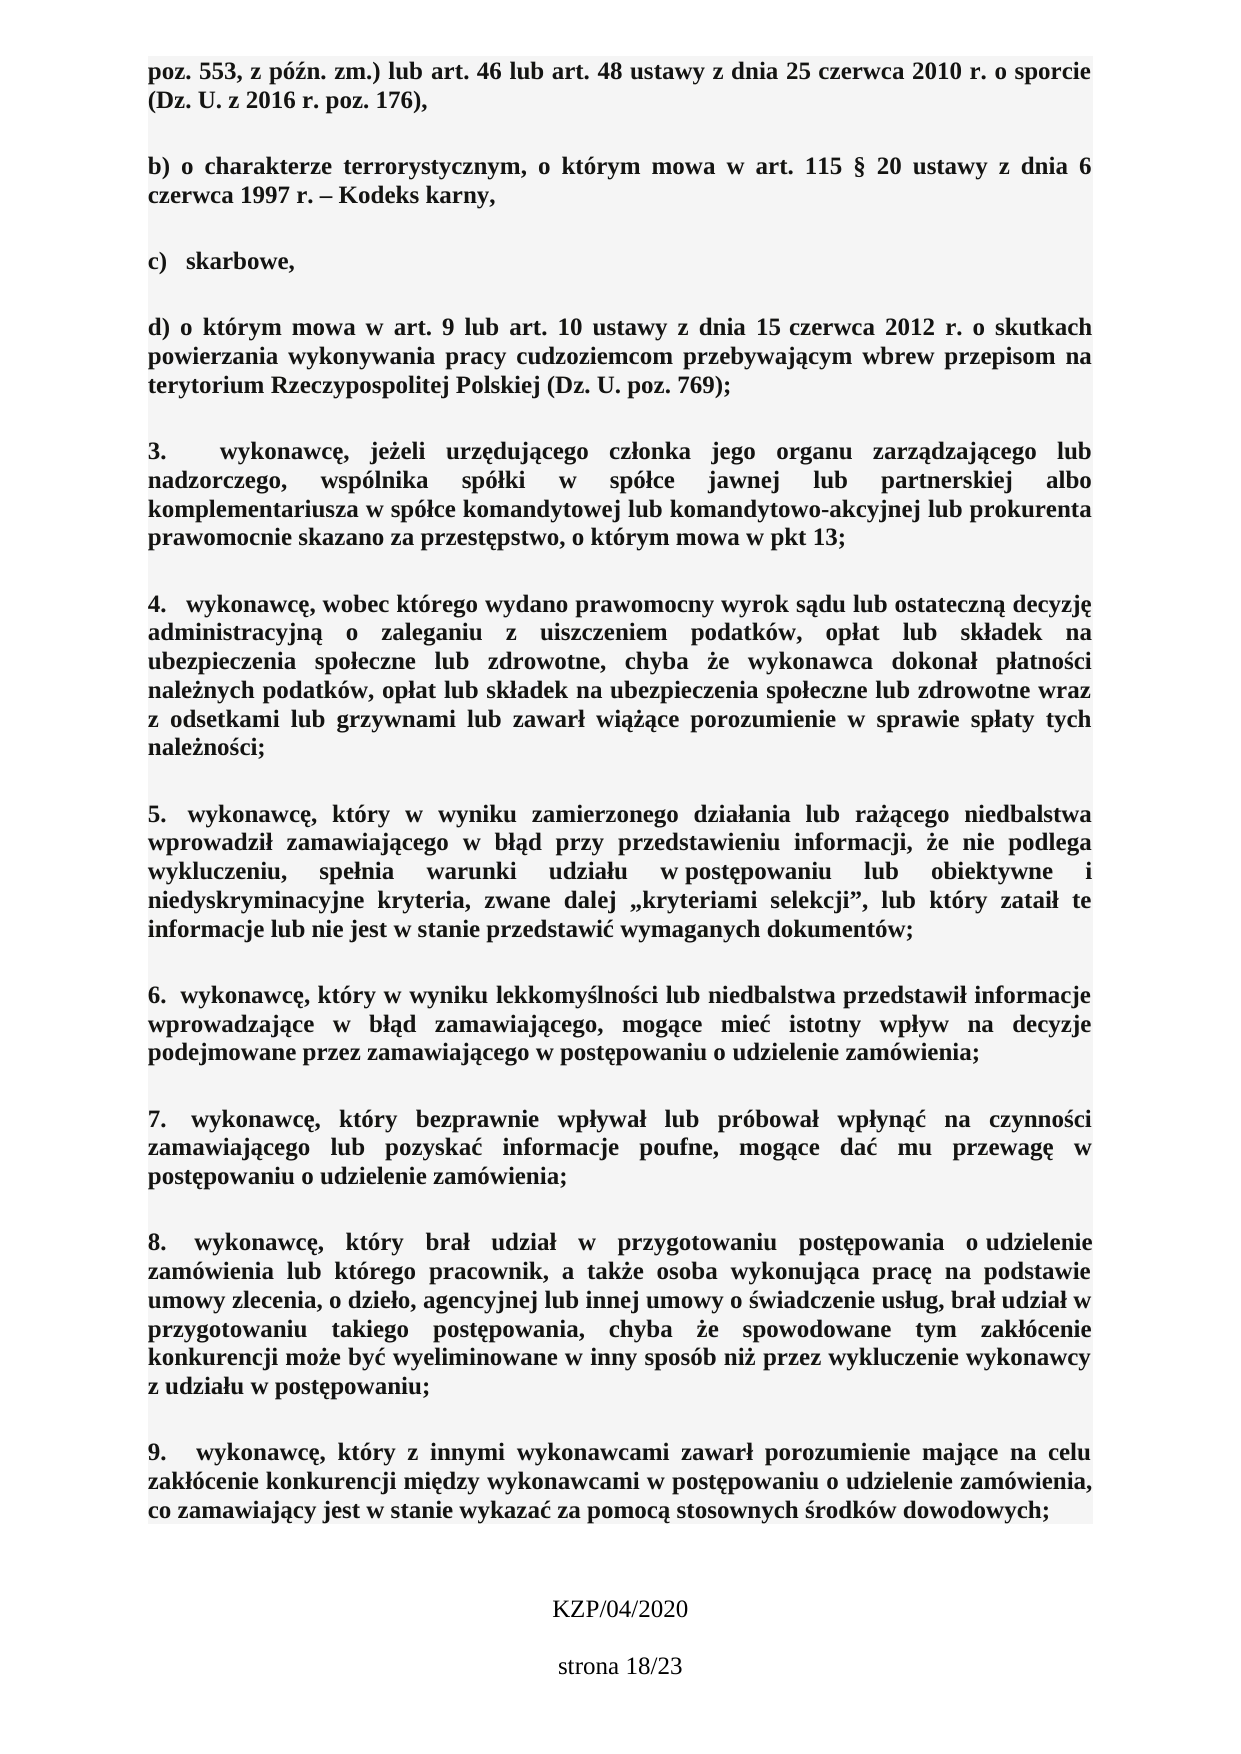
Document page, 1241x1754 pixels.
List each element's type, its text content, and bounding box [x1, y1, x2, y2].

text 3. wykonawcę, jeżeli urzędującego członka jego organu zarządzającego lub nadzorczego, wspólnika spółki w spółce jawnej lub partnerskiej albo komplementariusza w spółce komandytowej lub komandytowo-akcyjnej lub prokurenta prawomocnie skazano za przestępstwo, o którym mowa w pkt 13; [148, 436, 1093, 551]
text b) o charakterze terrorystycznym, o którym mowa w art. 115 § 20 ustawy z dnia 6 czerwca 1997 r. – Kodeks karny, [148, 151, 1093, 209]
text 5. wykonawcę, który w wyniku zamierzonego działania lub rażącego niedbalstwa wprowadził zamawiającego w błąd przy przedstawieniu informacji, że nie podlega wykluczeniu, spełnia warunki udziału w postępowaniu lub obiektywne i niedyskryminacyjne kryteria, zwane dalej „kryteriami selekcji”, lub który zataił te informacje lub nie jest w stanie przedstawić wymaganych dokumentów; [148, 799, 1093, 942]
text 6. wykonawcę, który w wyniku lekkomyślności lub niedbalstwa przedstawił informacje wprowadzające w błąd zamawiającego, mogące mieć istotny wpływ na decyzje podejmowane przez zamawiającego w postępowaniu o udzielenie zamówienia; [148, 980, 1093, 1066]
text 7. wykonawcę, który bezprawnie wpływał lub próbował wpłynąć na czynności zamawiającego lub pozyskać informacje poufne, mogące dać mu przewagę w postępowaniu o udzielenie zamówienia; [148, 1104, 1093, 1190]
text c) skarbowe, [148, 246, 1093, 275]
text 8. wykonawcę, który brał udział w przygotowaniu postępowania o udzielenie zamówienia lub którego pracownik, a także osoba wykonująca pracę na podstawie umowy zlecenia, o dzieło, agencyjnej lub innej umowy o świadczenie usług, brał udział w przygotowaniu takiego postępowania, chyba że spowodowane tym zakłócenie konkurencji może być wyeliminowane w inny sposób niż przez wykluczenie wykonawcy z udziału w postępowaniu; [148, 1227, 1093, 1400]
text d) o którym mowa w art. 9 lub art. 10 ustawy z dnia 15 czerwca 2012 r. o skutkach powierzania wykonywania pracy cudzoziemcom przebywającym wbrew przepisom na terytorium Rzeczypospolitej Polskiej (Dz. U. poz. 769); [148, 312, 1093, 399]
text 9. wykonawcę, który z innymi wykonawcami zawarł porozumienie mające na celu zakłócenie konkurencji między wykonawcami w postępowaniu o udzielenie zamówienia, co zamawiający jest w stanie wykazać za pomocą stosownych środków dowodowych; [148, 1437, 1093, 1524]
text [148, 56, 1093, 114]
text 4. wykonawcę, wobec którego wydano prawomocny wyrok sądu lub ostateczną decyzję administracyjną o zaleganiu z uiszczeniem podatków, opłat lub składek na ubezpieczenia społeczne lub zdrowotne, chyba że wykonawca dokonał płatności należnych podatków, opłat lub składek na ubezpieczenia społeczne lub zdrowotne wraz z odsetkami lub grzywnami lub zawarł wiążące porozumienie w sprawie spłaty tych należności; [148, 589, 1093, 761]
